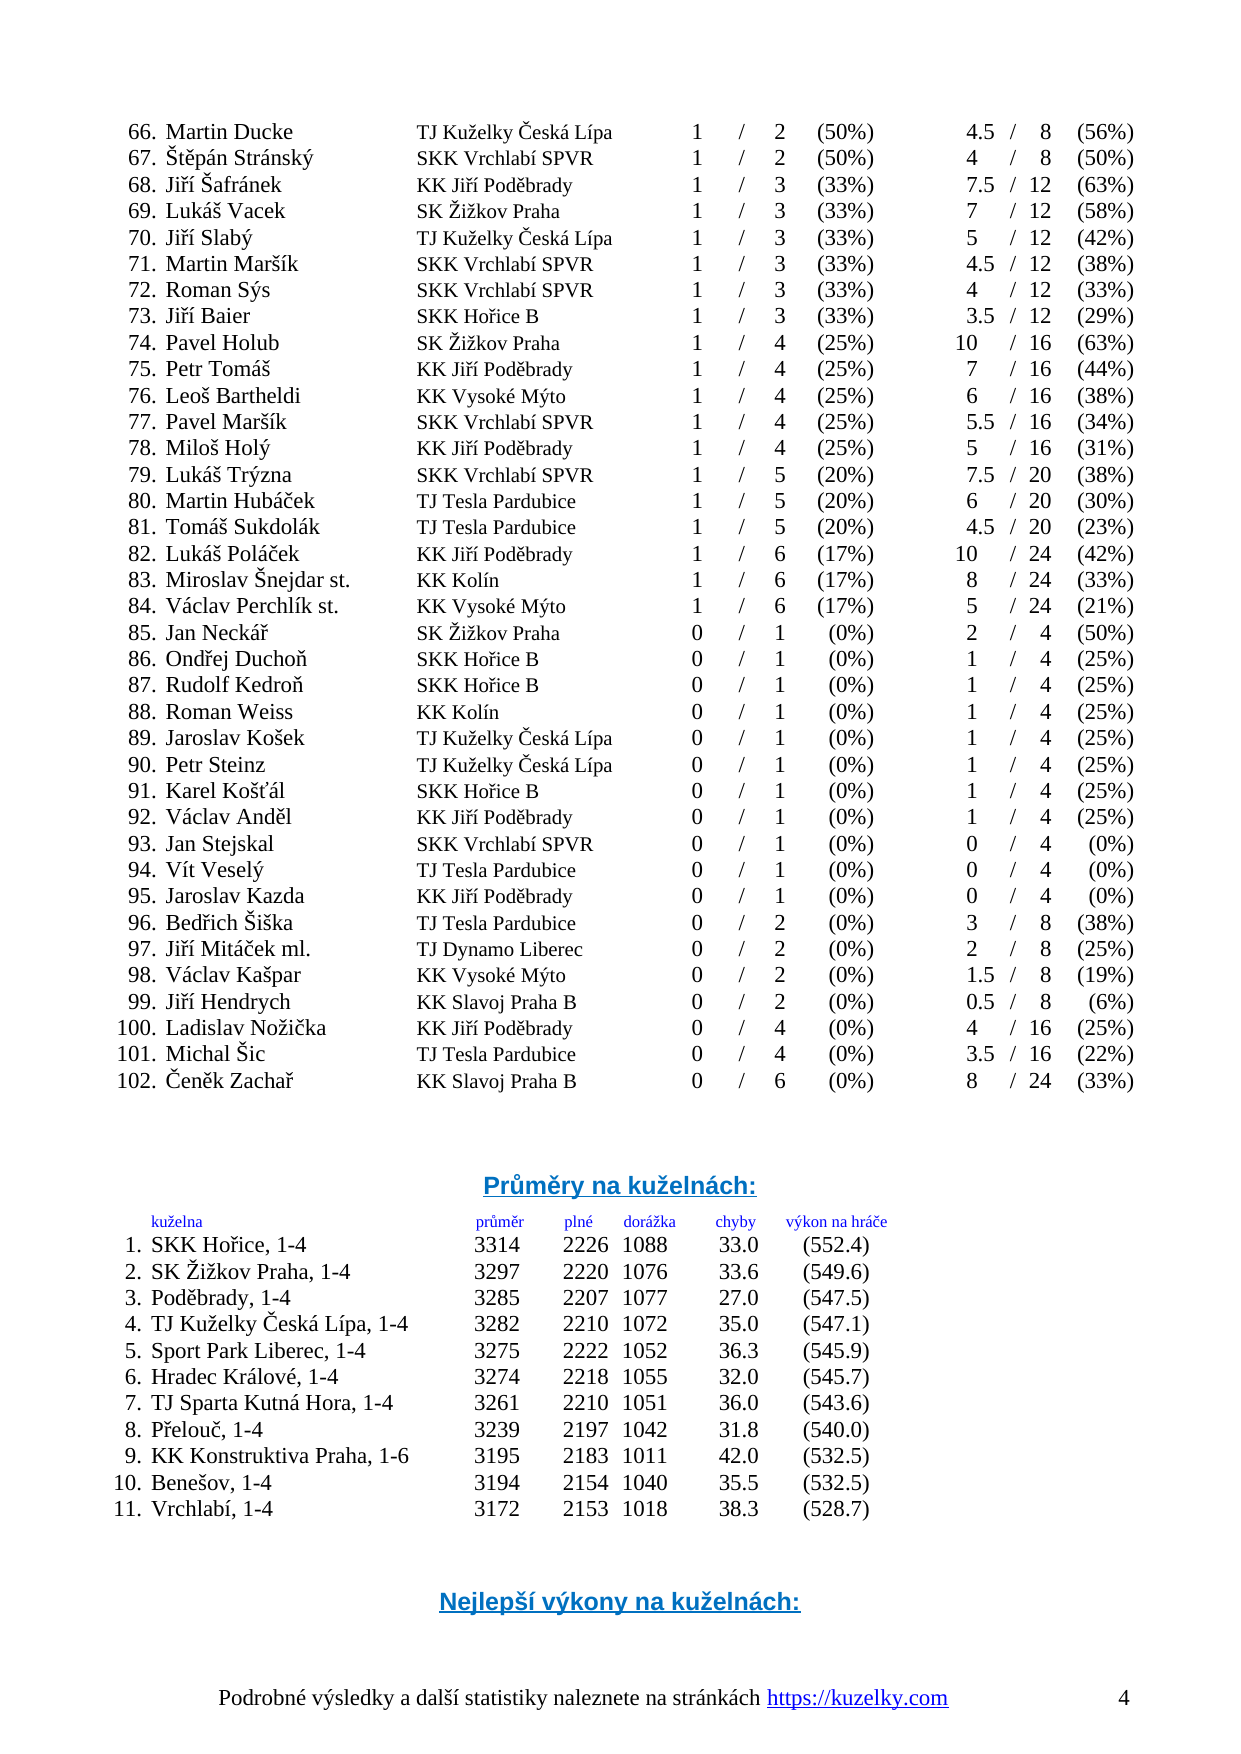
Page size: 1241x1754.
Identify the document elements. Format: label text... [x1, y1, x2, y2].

text 74. Pavel Holub SK Žižkov Praha 1 / 4 (25%) 10 / 16 (63%) [106, 329, 1134, 355]
text 75. Petr Tomáš KK Jiří Poděbrady 1 / 4 (25%) 7 / 16 (44%) [106, 355, 1134, 382]
text 70. Jiří Slabý TJ Kuželky Česká Lípa 1 / 3 (33%) 5 / 12 (42%) [106, 223, 1134, 250]
text 69. Lukáš Vacek SK Žižkov Praha 1 / 3 (33%) 7 / 12 (58%) [106, 197, 1134, 223]
text 6. Hradec Králové, 1-4 3274 2218 1055 32.0 (545.7) [106, 1363, 1134, 1389]
text Nejlepší výkony na kuželnách: [94, 1586, 1145, 1615]
text 78. Miloš Holý KK Jiří Poděbrady 1 / 4 (25%) 5 / 16 (31%) [106, 434, 1134, 461]
text 72. Roman Sýs SKK Vrchlabí SPVR 1 / 3 (33%) 4 / 12 (33%) [106, 276, 1134, 303]
text 76. Leoš Bartheldi KK Vysoké Mýto 1 / 4 (25%) 6 / 16 (38%) [106, 382, 1134, 408]
text 81. Tomáš Sukdolák TJ Tesla Pardubice 1 / 5 (20%) 4.5 / 20 (23%) [106, 513, 1134, 540]
text 10. Benešov, 1-4 3194 2154 1040 35.5 (532.5) [106, 1468, 1134, 1495]
text 99. Jiří Hendrych KK Slavoj Praha B 0 / 2 (0%) 0.5 / 8 (6%) [106, 988, 1134, 1014]
text 82. Lukáš Poláček KK Jiří Poděbrady 1 / 6 (17%) 10 / 24 (42%) [106, 540, 1134, 566]
text 101. Michal Šic TJ Tesla Pardubice 0 / 4 (0%) 3.5 / 16 (22%) [106, 1041, 1134, 1067]
text 77. Pavel Maršík SKK Vrchlabí SPVR 1 / 4 (25%) 5.5 / 16 (34%) [106, 408, 1134, 434]
text 84. Václav Perchlík st. KK Vysoké Mýto 1 / 6 (17%) 5 / 24 (21%) [106, 592, 1134, 619]
text 102. Čeněk Zachař KK Slavoj Praha B 0 / 6 (0%) 8 / 24 (33%) [106, 1067, 1134, 1093]
text 8. Přelouč, 1-4 3239 2197 1042 31.8 (540.0) [106, 1416, 1134, 1442]
text 71. Martin Maršík SKK Vrchlabí SPVR 1 / 3 (33%) 4.5 / 12 (38%) [106, 250, 1134, 276]
text 88. Roman Weiss KK Kolín 0 / 1 (0%) 1 / 4 (25%) [106, 698, 1134, 724]
text kuželna průměr plné dorážka chyby výkon na hráče [106, 1212, 1134, 1231]
text 85. Jan Neckář SK Žižkov Praha 0 / 1 (0%) 2 / 4 (50%) [106, 619, 1134, 645]
text 1. SKK Hořice, 1-4 3314 2226 1088 33.0 (552.4) [106, 1231, 1134, 1258]
text 68. Jiří Šafránek KK Jiří Poděbrady 1 / 3 (33%) 7.5 / 12 (63%) [106, 171, 1134, 197]
text 87. Rudolf Kedroň SKK Hořice B 0 / 1 (0%) 1 / 4 (25%) [106, 672, 1134, 698]
text 95. Jaroslav Kazda KK Jiří Poděbrady 0 / 1 (0%) 0 / 4 (0%) [106, 882, 1134, 909]
text 93. Jan Stejskal SKK Vrchlabí SPVR 0 / 1 (0%) 0 / 4 (0%) [106, 830, 1134, 856]
text 97. Jiří Mitáček ml. TJ Dynamo Liberec 0 / 2 (0%) 2 / 8 (25%) [106, 935, 1134, 961]
text 9. KK Konstruktiva Praha, 1-6 3195 2183 1011 42.0 (532.5) [106, 1442, 1134, 1468]
text 86. Ondřej Duchoň SKK Hořice B 0 / 1 (0%) 1 / 4 (25%) [106, 645, 1134, 672]
text 79. Lukáš Trýzna SKK Vrchlabí SPVR 1 / 5 (20%) 7.5 / 20 (38%) [106, 461, 1134, 487]
text 2. SK Žižkov Praha, 1-4 3297 2220 1076 33.6 (549.6) [106, 1258, 1134, 1284]
text 11. Vrchlabí, 1-4 3172 2153 1018 38.3 (528.7) [106, 1495, 1134, 1521]
text Průměry na kuželnách: [94, 1171, 1145, 1200]
text 96. Bedřich Šiška TJ Tesla Pardubice 0 / 2 (0%) 3 / 8 (38%) [106, 909, 1134, 935]
text 73. Jiří Baier SKK Hořice B 1 / 3 (33%) 3.5 / 12 (29%) [106, 303, 1134, 329]
text 66. Martin Ducke TJ Kuželky Česká Lípa 1 / 2 (50%) 4.5 / 8 (56%) [106, 118, 1134, 144]
text 3. Poděbrady, 1-4 3285 2207 1077 27.0 (547.5) [106, 1284, 1134, 1310]
text 67. Štěpán Stránský SKK Vrchlabí SPVR 1 / 2 (50%) 4 / 8 (50%) [106, 144, 1134, 171]
text 94. Vít Veselý TJ Tesla Pardubice 0 / 1 (0%) 0 / 4 (0%) [106, 856, 1134, 882]
text 5. Sport Park Liberec, 1-4 3275 2222 1052 36.3 (545.9) [106, 1337, 1134, 1363]
text 90. Petr Steinz TJ Kuželky Česká Lípa 0 / 1 (0%) 1 / 4 (25%) [106, 751, 1134, 777]
text 89. Jaroslav Košek TJ Kuželky Česká Lípa 0 / 1 (0%) 1 / 4 (25%) [106, 724, 1134, 751]
text 98. Václav Kašpar KK Vysoké Mýto 0 / 2 (0%) 1.5 / 8 (19%) [106, 961, 1134, 988]
text 92. Václav Anděl KK Jiří Poděbrady 0 / 1 (0%) 1 / 4 (25%) [106, 803, 1134, 830]
text 83. Miroslav Šnejdar st. KK Kolín 1 / 6 (17%) 8 / 24 (33%) [106, 566, 1134, 592]
text 100. Ladislav Nožička KK Jiří Poděbrady 0 / 4 (0%) 4 / 16 (25%) [106, 1014, 1134, 1041]
text 80. Martin Hubáček TJ Tesla Pardubice 1 / 5 (20%) 6 / 20 (30%) [106, 487, 1134, 513]
text 91. Karel Košťál SKK Hořice B 0 / 1 (0%) 1 / 4 (25%) [106, 777, 1134, 803]
text 4. TJ Kuželky Česká Lípa, 1-4 3282 2210 1072 35.0 (547.1) [106, 1310, 1134, 1337]
text 7. TJ Sparta Kutná Hora, 1-4 3261 2210 1051 36.0 (543.6) [106, 1389, 1134, 1416]
